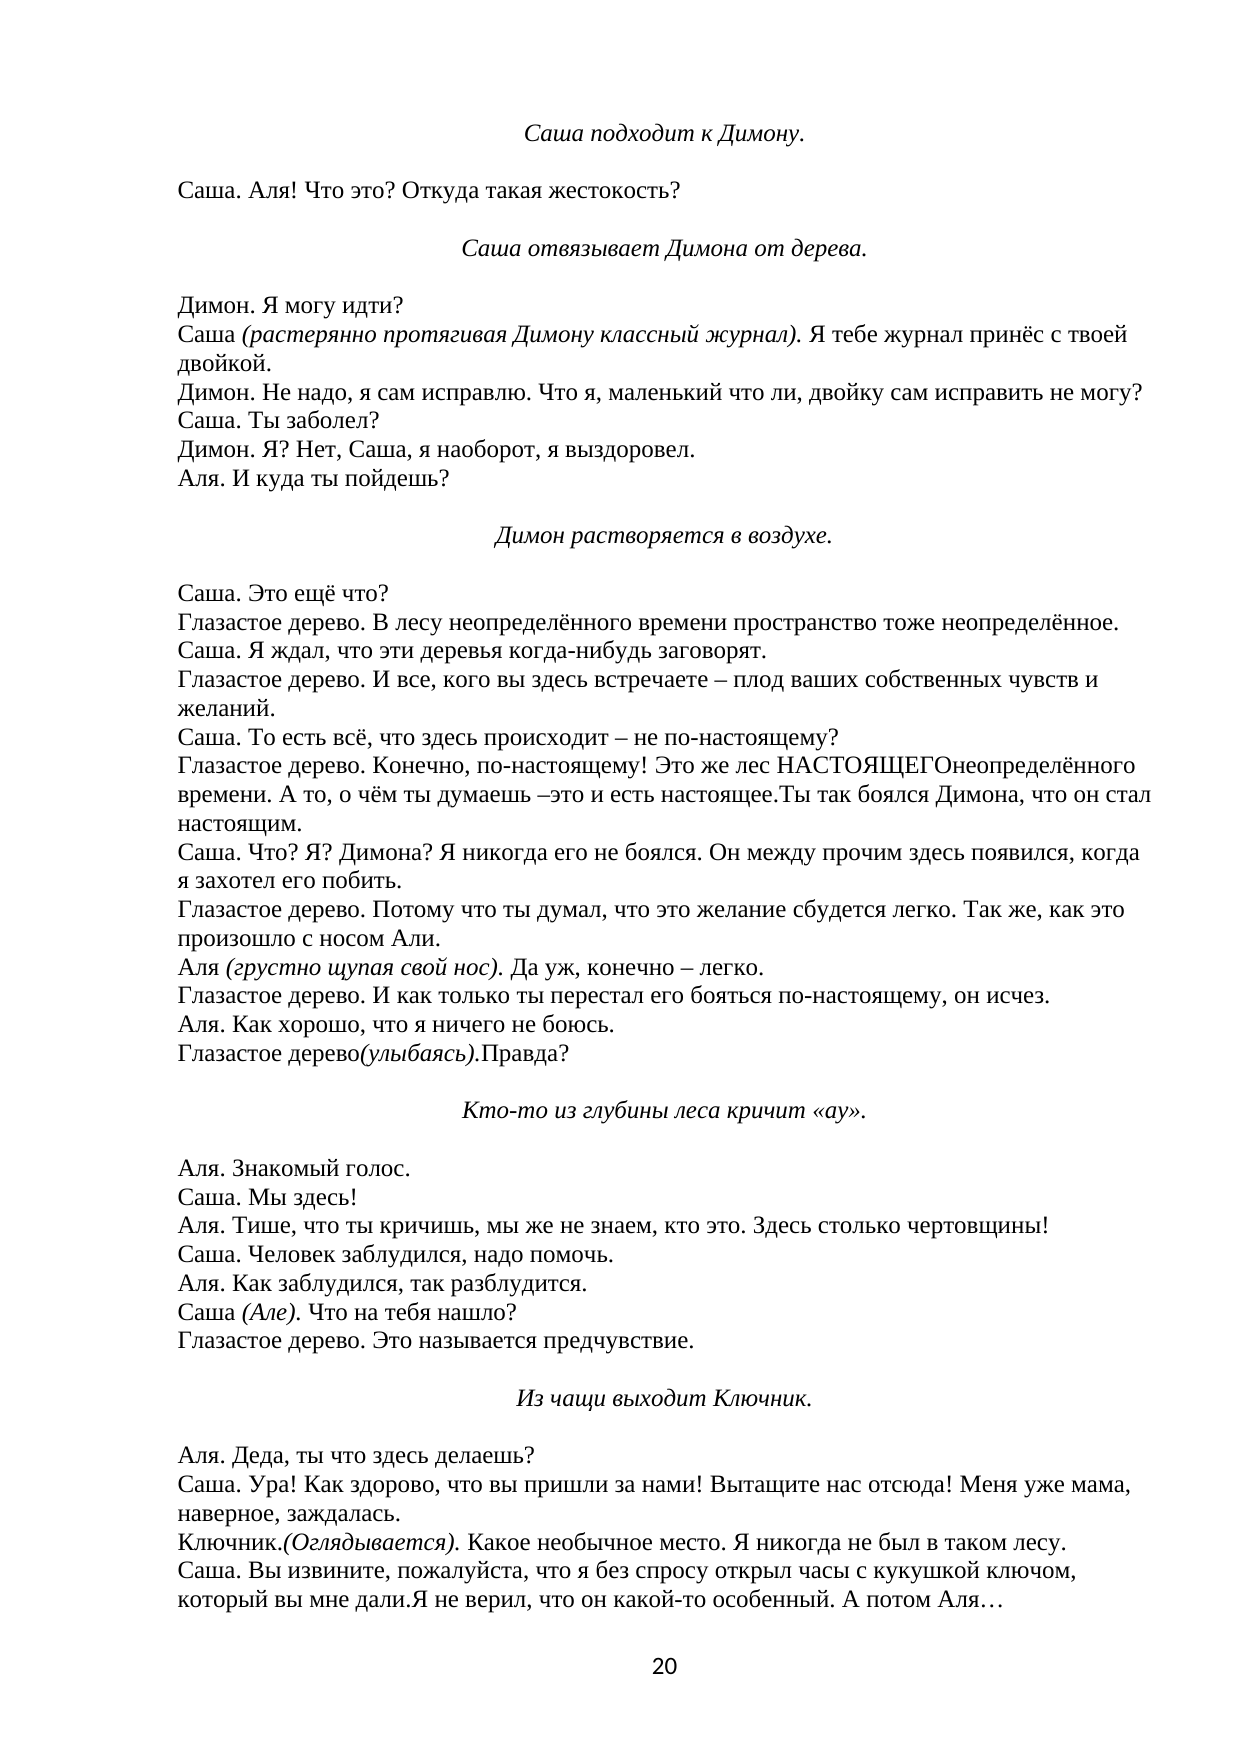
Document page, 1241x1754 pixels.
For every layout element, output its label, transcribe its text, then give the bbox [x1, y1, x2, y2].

text Аля. Знакомый голос. [177, 1153, 1152, 1182]
text Глазастое дерево. Конечно, по-настоящему! Это же лес НАСТОЯЩЕГОнеопределённого времени. А то, о чём ты думаешь –это и есть настоящее.Ты так боялся Димона, что он стал настоящим. [177, 751, 1152, 837]
text Кто-то из глубины леса кричит «ау». [177, 1096, 1152, 1124]
text Саша отвязывает Димона от дерева. [177, 233, 1152, 262]
text Саша. Я ждал, что эти деревья когда-нибудь заговорят. [177, 636, 1152, 664]
text Саша. Это ещё что? [177, 578, 1152, 607]
text Из чащи выходит Ключник. [177, 1383, 1152, 1412]
text Аля. Как заблудился, так разблудится. [177, 1268, 1152, 1297]
text Аля (грустно щупая свой нос). Да уж, конечно – легко. [177, 952, 1152, 981]
text Ключник.(Оглядывается). Какое необычное место. Я никогда не был в таком лесу. [177, 1527, 1152, 1556]
text Глазастое дерево. Это называется предчувствие. [177, 1326, 1152, 1354]
text Саша. Мы здесь! [177, 1182, 1152, 1211]
text Димон. Я могу идти? [177, 291, 1152, 319]
text Саша. Вы извините, пожалуйста, что я без спросу открыл часы с кукушкой ключом, который вы мне дали.Я не верил, что он какой-то особенный. А потом Аля… [177, 1556, 1152, 1613]
text Глазастое дерево. И все, кого вы здесь встречаете – плод ваших собственных чувств и желаний. [177, 664, 1152, 722]
text Димон. Не надо, я сам исправлю. Что я, маленький что ли, двойку сам исправить не могу? [177, 377, 1152, 406]
text Глазастое дерево. Потому что ты думал, что это желание сбудется легко. Так же, как это произошло с носом Али. [177, 894, 1152, 952]
text Саша. То есть всё, что здесь происходит – не по-настоящему? [177, 722, 1152, 751]
text Аля. Как хорошо, что я ничего не боюсь. [177, 1009, 1152, 1038]
text Саша. Что? Я? Димона? Я никогда его не боялся. Он между прочим здесь появился, когда я захотел его побить. [177, 837, 1152, 894]
text Саша. Аля! Что это? Откуда такая жестокость? [177, 176, 1152, 204]
text Саша подходит к Димону. [177, 118, 1152, 147]
text Саша (Але). Что на тебя нашло? [177, 1297, 1152, 1326]
text Саша (растерянно протягивая Димону классный журнал). Я тебе журнал принёс с твоей двойкой. [177, 319, 1152, 377]
text Аля. Деда, ты что здесь делаешь? [177, 1441, 1152, 1469]
text Саша. Ты заболел? Димон. Я? Нет, Саша, я наоборот, я выздоровел. [177, 406, 1152, 463]
text Димон растворяется в воздухе. [177, 521, 1152, 549]
text Аля. Тише, что ты кричишь, мы же не знаем, кто это. Здесь столько чертовщины! [177, 1211, 1152, 1239]
text Саша. Ура! Как здорово, что вы пришли за нами! Вытащите нас отсюда! Меня уже мама, наверное, заждалась. [177, 1469, 1152, 1527]
text Саша. Человек заблудился, надо помочь. [177, 1239, 1152, 1268]
text Глазастое дерево. И как только ты перестал его бояться по-настоящему, он исчез. [177, 981, 1152, 1009]
text Аля. И куда ты пойдешь? [177, 463, 1152, 492]
text Глазастое дерево. В лесу неопределённого времени пространство тоже неопределённое. [177, 607, 1152, 636]
text Глазастое дерево(улыбаясь).Правда? [177, 1038, 1152, 1067]
